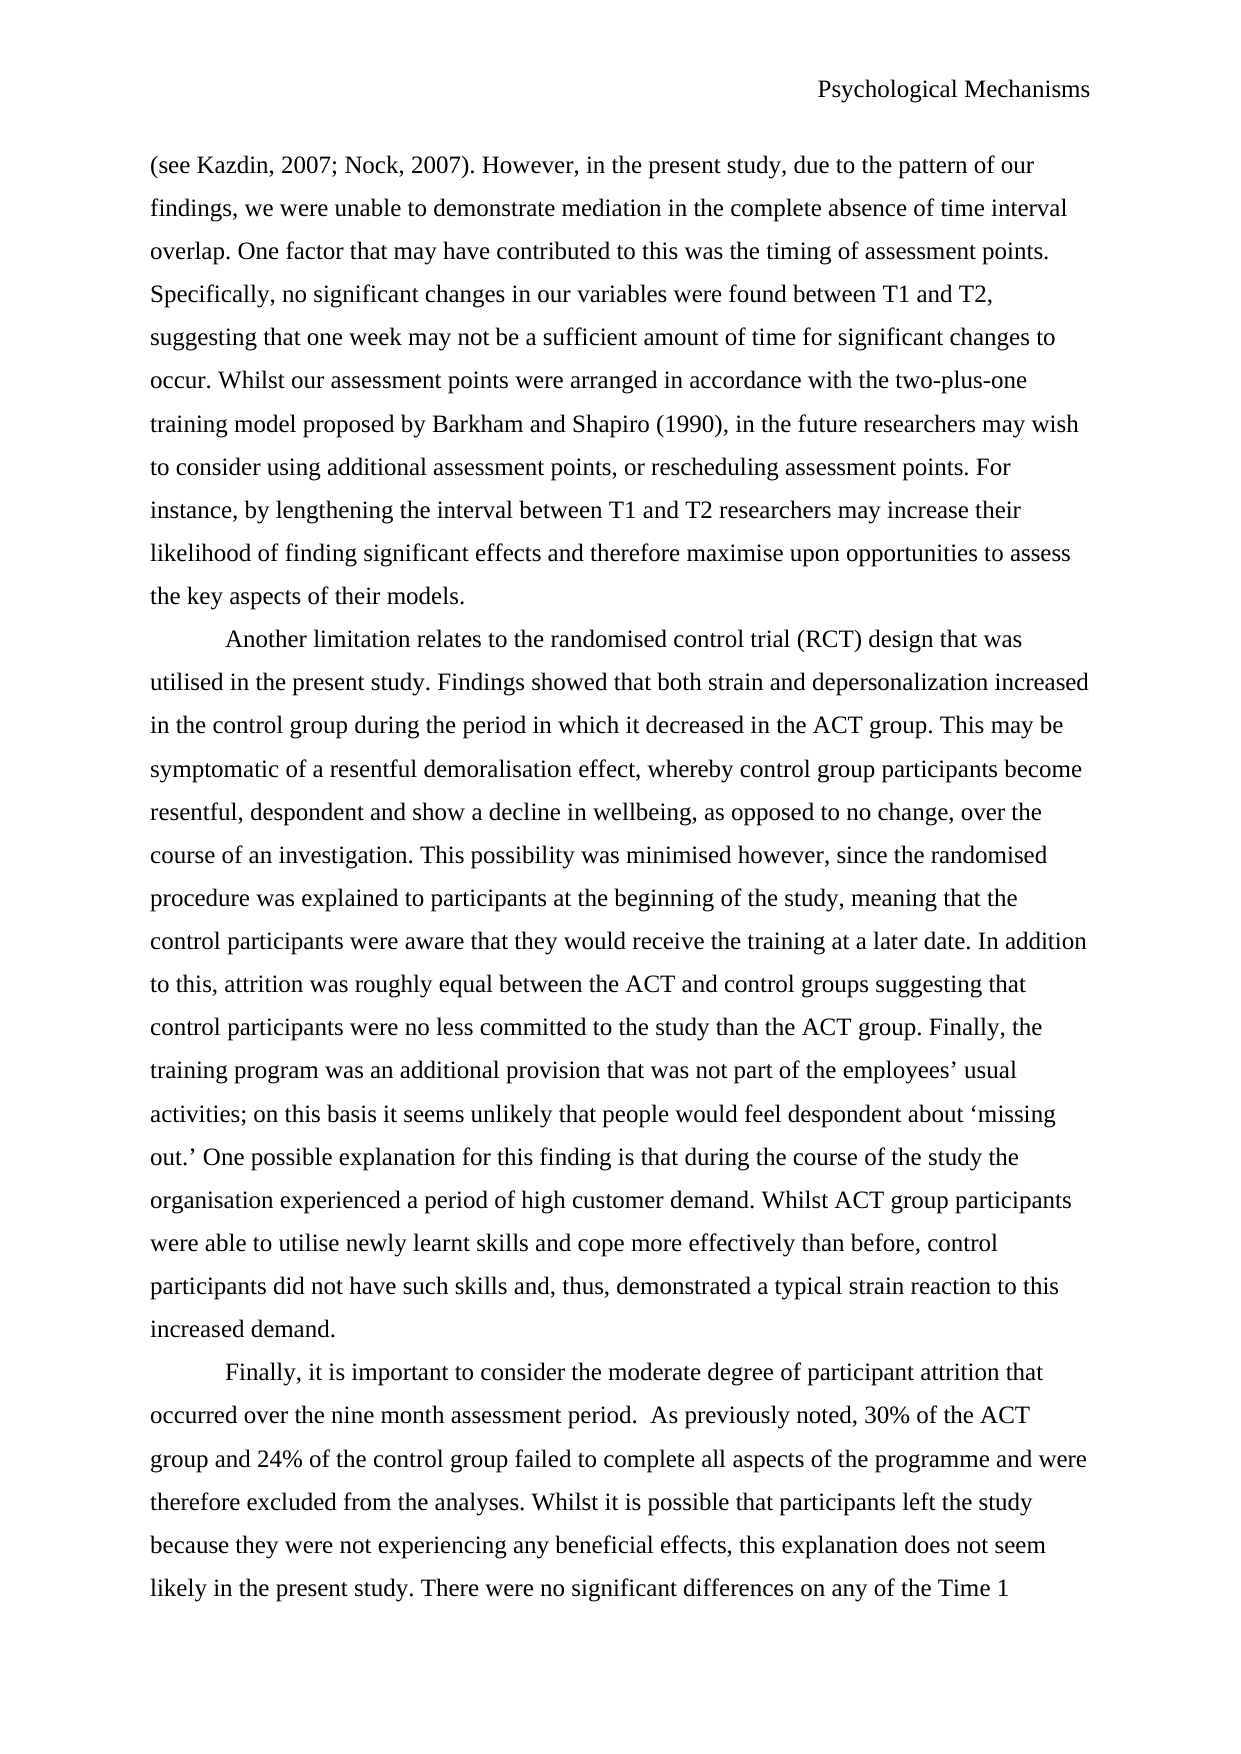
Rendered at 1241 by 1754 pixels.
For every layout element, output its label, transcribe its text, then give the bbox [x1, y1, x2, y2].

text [150, 1357, 1090, 1602]
text Another limitation relates to the randomised control trial (RCT) design that was utilised in the present study. Findings showed that both strain and depersonalization increased in the control group during the period in which it decreased in the ACT group. This may be symptomatic of a resentful demoralisation effect, whereby control group participants become resentful, despondent and show a decline in wellbeing, as opposed to no change, over the course of an investigation. This possibility was minimised however, since the randomised procedure was explained to participants at the beginning of the study, meaning that the control participants were aware that they would receive the training at a later date. In addition to this, attrition was roughly equal between the ACT and control groups suggesting that control participants were no less committed to the study than the ACT group. Finally, the training program was an additional provision that was not part of the employees’ usual activities; on this basis it seems unlikely that people would feel despondent about ‘missing out.’ One possible explanation for this finding is that during the course of the study the organisation experienced a period of high customer demand. Whilst ACT group participants were able to utilise newly learnt skills and cope more effectively than before, control participants did not have such skills and, thus, demonstrated a typical strain reaction to this increased demand. [150, 624, 1090, 1343]
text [150, 150, 1090, 610]
